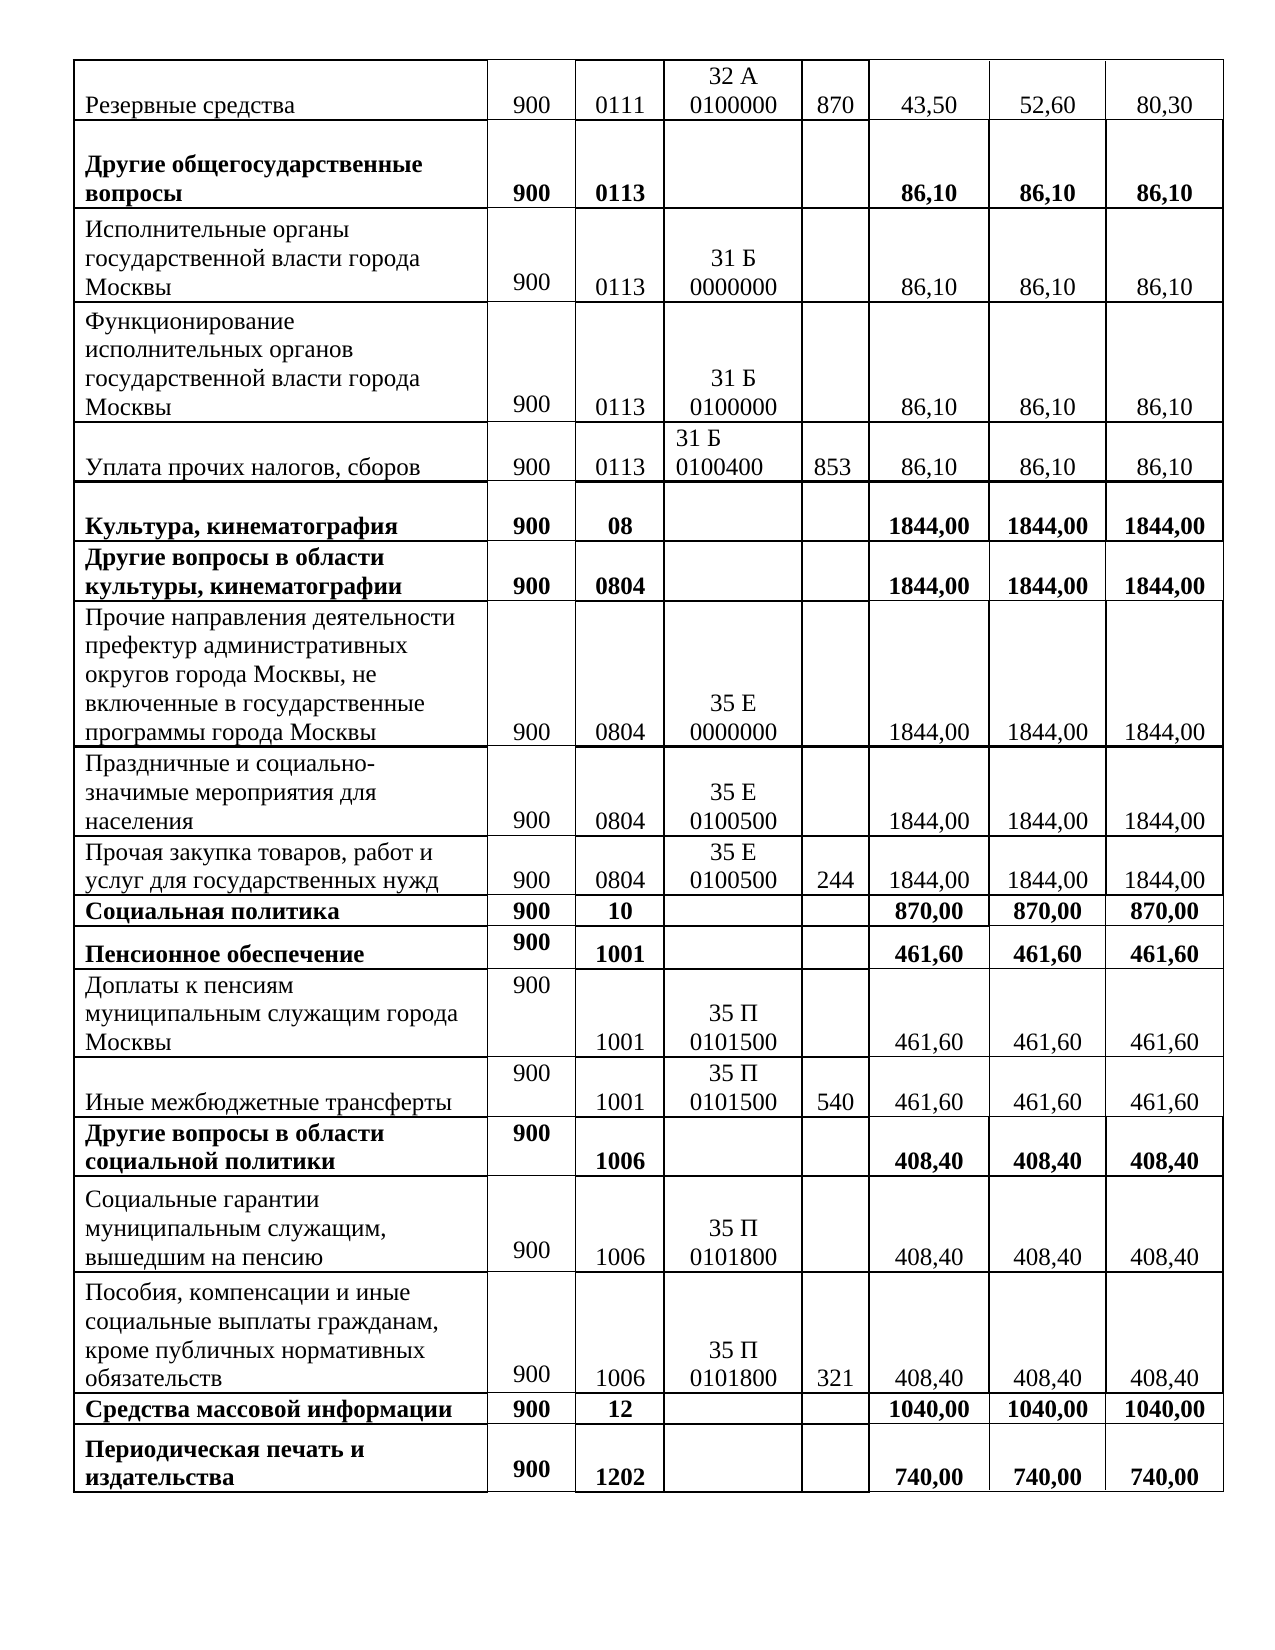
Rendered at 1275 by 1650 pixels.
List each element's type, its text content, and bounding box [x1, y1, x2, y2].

table_cell [803, 896, 868, 925]
table_cell Прочие направления деятельности префектур административных округов города Москвы, не включенные в государственные программы города Москвы [75, 602, 487, 745]
table_cell 1040,00 [1106, 1394, 1223, 1423]
table_cell 1202 [576, 1425, 663, 1491]
table_cell 870,00 [870, 896, 988, 925]
table_cell 900 [488, 1057, 575, 1116]
table_cell 0804 [576, 748, 663, 834]
table_cell 900 [488, 481, 575, 540]
table_cell 461,60 [1106, 926, 1223, 968]
table_cell 35 Е 0000000 [665, 602, 801, 745]
table_cell 900 [488, 895, 575, 925]
table_cell 1844,00 [870, 748, 988, 834]
table_cell [803, 1177, 868, 1271]
table_cell Иные межбюджетные трансферты [75, 1058, 487, 1116]
table_cell 1006 [576, 1273, 663, 1392]
table_cell 86,10 [1107, 303, 1222, 421]
table_cell 08 [576, 483, 663, 540]
table_cell 35 Е 0100500 [665, 837, 801, 894]
table_cell 1844,00 [870, 601, 988, 745]
table_cell Социальная политика [75, 896, 487, 925]
table_cell Функционирование исполнительных органов государственной власти города Москвы [75, 303, 487, 421]
table_cell 461,60 [990, 969, 1105, 1056]
table_cell 1006 [576, 1118, 663, 1175]
table_cell 900 [488, 208, 575, 301]
table_cell Уплата прочих налогов, сборов [75, 423, 487, 480]
table_cell [803, 927, 868, 968]
table_cell 1844,00 [990, 837, 1105, 894]
table_cell 900 [488, 926, 575, 968]
table_cell 0113 [576, 303, 663, 421]
table_cell 1844,00 [1107, 483, 1222, 540]
table_cell 1844,00 [1107, 601, 1222, 745]
table_cell 80,30 [1106, 60, 1223, 119]
table_cell Периодическая печать и издательства [75, 1425, 487, 1491]
table_cell 900 [488, 1117, 575, 1175]
table_cell 86,10 [990, 209, 1105, 301]
table_cell 1844,00 [870, 483, 988, 540]
table_cell 900 [488, 541, 575, 599]
table_cell [665, 896, 801, 925]
table_cell [665, 927, 801, 968]
table_cell Прочая закупка товаров, работ и услуг для государственных нужд [75, 837, 487, 894]
table_cell 0804 [576, 602, 663, 745]
table_cell 1844,00 [870, 542, 989, 599]
table_cell 52,60 [989, 60, 1106, 119]
table_cell 1844,00 [1107, 837, 1222, 894]
table_cell 35 П 0101800 [665, 1273, 801, 1392]
table_cell 86,10 [1107, 423, 1222, 480]
table_cell 86,10 [870, 423, 988, 480]
table_cell 461,60 [990, 926, 1105, 968]
table_cell 86,10 [870, 209, 988, 301]
table_cell [665, 1394, 801, 1423]
table_cell [803, 121, 868, 207]
table_cell 31 Б 0100000 [665, 303, 801, 421]
table_cell 35 Е 0100500 [665, 748, 801, 834]
table_cell [803, 970, 868, 1056]
table_cell Доплаты к пенсиям муниципальным служащим города Москвы [75, 970, 487, 1056]
table_cell 86,10 [870, 303, 988, 421]
table_cell [803, 1394, 868, 1423]
table_cell 900 [488, 120, 575, 207]
table_cell Другие вопросы в области социальной политики [75, 1118, 487, 1175]
table_cell [803, 1425, 868, 1491]
table_cell 408,40 [1107, 1177, 1222, 1271]
table_cell 86,10 [870, 120, 988, 207]
table_cell 86,10 [990, 120, 1105, 207]
table_cell 900 [488, 422, 575, 480]
table_cell 740,00 [1106, 1424, 1223, 1491]
table_cell [803, 748, 868, 834]
table_cell 1844,00 [990, 483, 1105, 540]
table_cell [665, 542, 801, 599]
table_cell 408,40 [870, 1177, 988, 1271]
table_cell [665, 1425, 801, 1491]
table_cell Исполнительные органы государственной власти города Москвы [75, 209, 487, 301]
table_cell 35 П 0101500 [665, 970, 801, 1056]
table_cell Социальные гарантии муниципальным служащим, вышедшим на пенсию [75, 1177, 487, 1271]
table_cell Средства массовой информации [75, 1394, 487, 1423]
table_cell 86,10 [990, 423, 1105, 480]
table_cell 86,10 [1107, 209, 1222, 301]
table_cell 461,60 [870, 969, 989, 1056]
table_cell 900 [488, 60, 575, 119]
table_cell 1040,00 [990, 1394, 1105, 1423]
table_cell Пенсионное обеспечение [75, 927, 487, 968]
table_cell 461,60 [870, 1057, 989, 1116]
table_cell 408,40 [990, 1117, 1105, 1175]
table_cell [665, 121, 801, 207]
table_cell 900 [488, 1424, 575, 1491]
table_cell 540 [803, 1058, 868, 1116]
table_cell [803, 483, 868, 540]
table_cell 0113 [576, 423, 663, 480]
table_cell 86,10 [1107, 120, 1222, 207]
table_cell 0804 [576, 542, 663, 599]
table_cell 35 П 0101800 [665, 1177, 801, 1271]
table_cell 408,40 [990, 1177, 1105, 1271]
table_cell 0113 [576, 209, 663, 301]
table_cell 1844,00 [1107, 748, 1222, 834]
table_cell 1040,00 [870, 1394, 989, 1423]
table_cell [803, 542, 868, 599]
table_cell 1001 [576, 927, 663, 968]
table_cell 900 [488, 302, 575, 421]
table_cell 900 [488, 746, 575, 834]
table_cell 321 [803, 1273, 868, 1392]
table_cell 1844,00 [990, 542, 1105, 599]
table_cell 740,00 [870, 1424, 989, 1491]
table_cell [665, 483, 801, 540]
table_cell 900 [488, 1272, 575, 1392]
table_cell 35 П 0101500 [665, 1058, 801, 1116]
table_cell [803, 602, 868, 745]
table_cell 461,60 [1106, 969, 1223, 1056]
table_cell 408,40 [990, 1273, 1105, 1392]
table_cell 86,10 [990, 303, 1105, 421]
table_cell 1844,00 [990, 748, 1105, 834]
table_cell Праздничные и социально-значимые мероприятия для населения [75, 748, 487, 834]
table_cell 461,60 [1106, 1057, 1223, 1116]
table_cell 0111 [576, 61, 663, 119]
table_cell 870,00 [1106, 896, 1223, 925]
table_cell 0804 [576, 837, 663, 894]
table_cell 1001 [576, 1058, 663, 1116]
table_cell 408,40 [870, 1273, 988, 1392]
table_cell 461,60 [990, 1057, 1105, 1116]
table_cell 31 Б 0000000 [665, 209, 801, 301]
table_cell 12 [576, 1394, 663, 1423]
table_cell 853 [803, 423, 868, 480]
table_cell 1844,00 [870, 837, 988, 894]
table_cell 0113 [576, 121, 663, 207]
table_cell 900 [488, 1393, 575, 1423]
table_cell 461,60 [870, 927, 989, 968]
table_cell 900 [488, 1176, 575, 1271]
table_cell Пособия, компенсации и иные социальные выплаты гражданам, кроме публичных нормативных обязательств [75, 1273, 487, 1392]
table_cell 10 [576, 896, 663, 925]
table_cell 32 А 0100000 [665, 61, 801, 119]
table_cell 740,00 [989, 1424, 1106, 1491]
table_cell 244 [803, 837, 868, 894]
table_cell 31 Б 0100400 [665, 423, 801, 480]
table_cell 408,40 [1107, 1273, 1222, 1392]
table_cell [803, 1118, 868, 1175]
table_cell Другие вопросы в области культуры, кинематографии [75, 542, 487, 599]
table_cell [803, 303, 868, 421]
table_cell 1844,00 [1106, 542, 1223, 599]
table_cell Резервные средства [75, 61, 487, 119]
table_cell 900 [488, 836, 575, 894]
table_cell 1844,00 [990, 601, 1105, 745]
table_cell Другие общегосударственные вопросы [75, 121, 487, 207]
table_cell 870,00 [990, 896, 1105, 925]
table_cell 870 [803, 61, 868, 119]
table_cell 900 [488, 601, 575, 745]
table_cell [665, 1118, 801, 1175]
table_cell 408,40 [870, 1117, 988, 1175]
table_cell 1006 [576, 1177, 663, 1271]
table_cell 43,50 [870, 60, 989, 119]
table_cell 408,40 [1107, 1117, 1222, 1175]
table_cell Культура, кинематография [75, 483, 487, 540]
table_cell 1001 [576, 970, 663, 1056]
table_cell [803, 209, 868, 301]
table_cell 900 [488, 969, 575, 1056]
